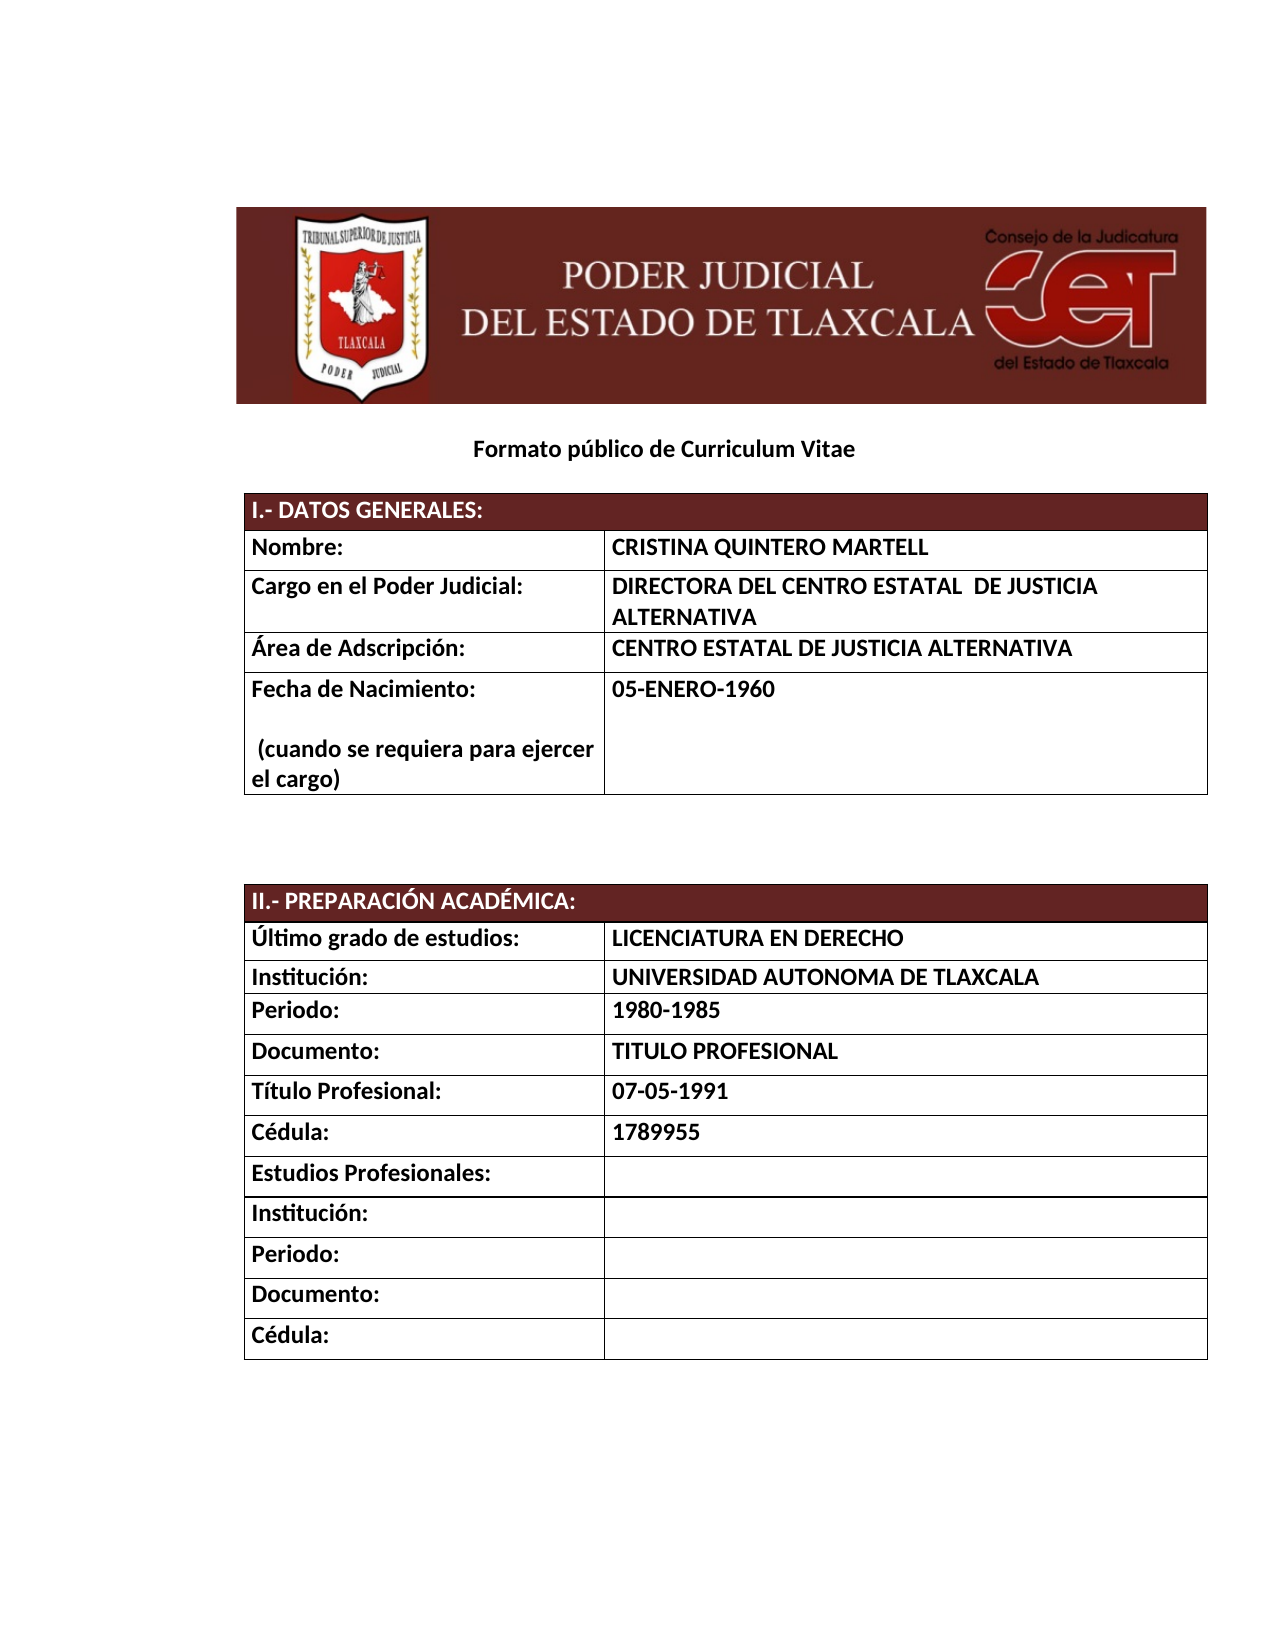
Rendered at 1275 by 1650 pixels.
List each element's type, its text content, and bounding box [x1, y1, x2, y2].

table_header I.- DATOS GENERALES: [245, 494, 1207, 530]
table_cell [605, 1198, 1207, 1237]
table_cell Periodo: [245, 994, 604, 1034]
table_cell Último grado de estudios: [245, 923, 604, 960]
table_cell 07-05-1991 [605, 1076, 1207, 1115]
table_cell Institución: [245, 1198, 604, 1237]
table_cell Título Profesional: [245, 1076, 604, 1115]
picture [236, 207, 1207, 404]
table_cell [605, 1319, 1207, 1359]
table_cell Institución: [245, 961, 604, 993]
table_cell Cédula: [245, 1319, 604, 1359]
table_cell 1980-1985 [605, 994, 1207, 1034]
table_header II.- PREPARACIÓN ACADÉMICA: [245, 885, 1207, 921]
table_cell Documento: [245, 1279, 604, 1318]
table_cell Nombre: [245, 531, 604, 569]
table_cell 05-ENERO-1960 [605, 673, 1207, 794]
table_cell Cargo en el Poder Judicial: [245, 571, 604, 632]
table_cell Fecha de Nacimiento: (cuando se requiera para ejercer el cargo) [245, 673, 604, 794]
table_cell Área de Adscripción: [245, 633, 604, 672]
table_cell 1789955 [605, 1116, 1207, 1156]
table_cell Periodo: [245, 1238, 604, 1278]
table_cell [605, 1238, 1207, 1278]
table_cell [605, 1279, 1207, 1318]
table_cell CENTRO ESTATAL DE JUSTICIA ALTERNATIVA [605, 633, 1207, 672]
table_cell Cédula: [245, 1116, 604, 1156]
table_cell LICENCIATURA EN DERECHO [605, 923, 1207, 960]
table_cell [605, 1157, 1207, 1196]
text Formato público de Curriculum Vitae [236, 433, 1092, 464]
table_cell Documento: [245, 1035, 604, 1074]
table_cell DIRECTORA DEL CENTRO ESTATAL DE JUSTICIA ALTERNATIVA [605, 571, 1207, 632]
table_cell TITULO PROFESIONAL [605, 1035, 1207, 1074]
table_cell UNIVERSIDAD AUTONOMA DE TLAXCALA [605, 961, 1207, 993]
table_cell Estudios Profesionales: [245, 1157, 604, 1196]
table_cell CRISTINA QUINTERO MARTELL [605, 531, 1207, 569]
